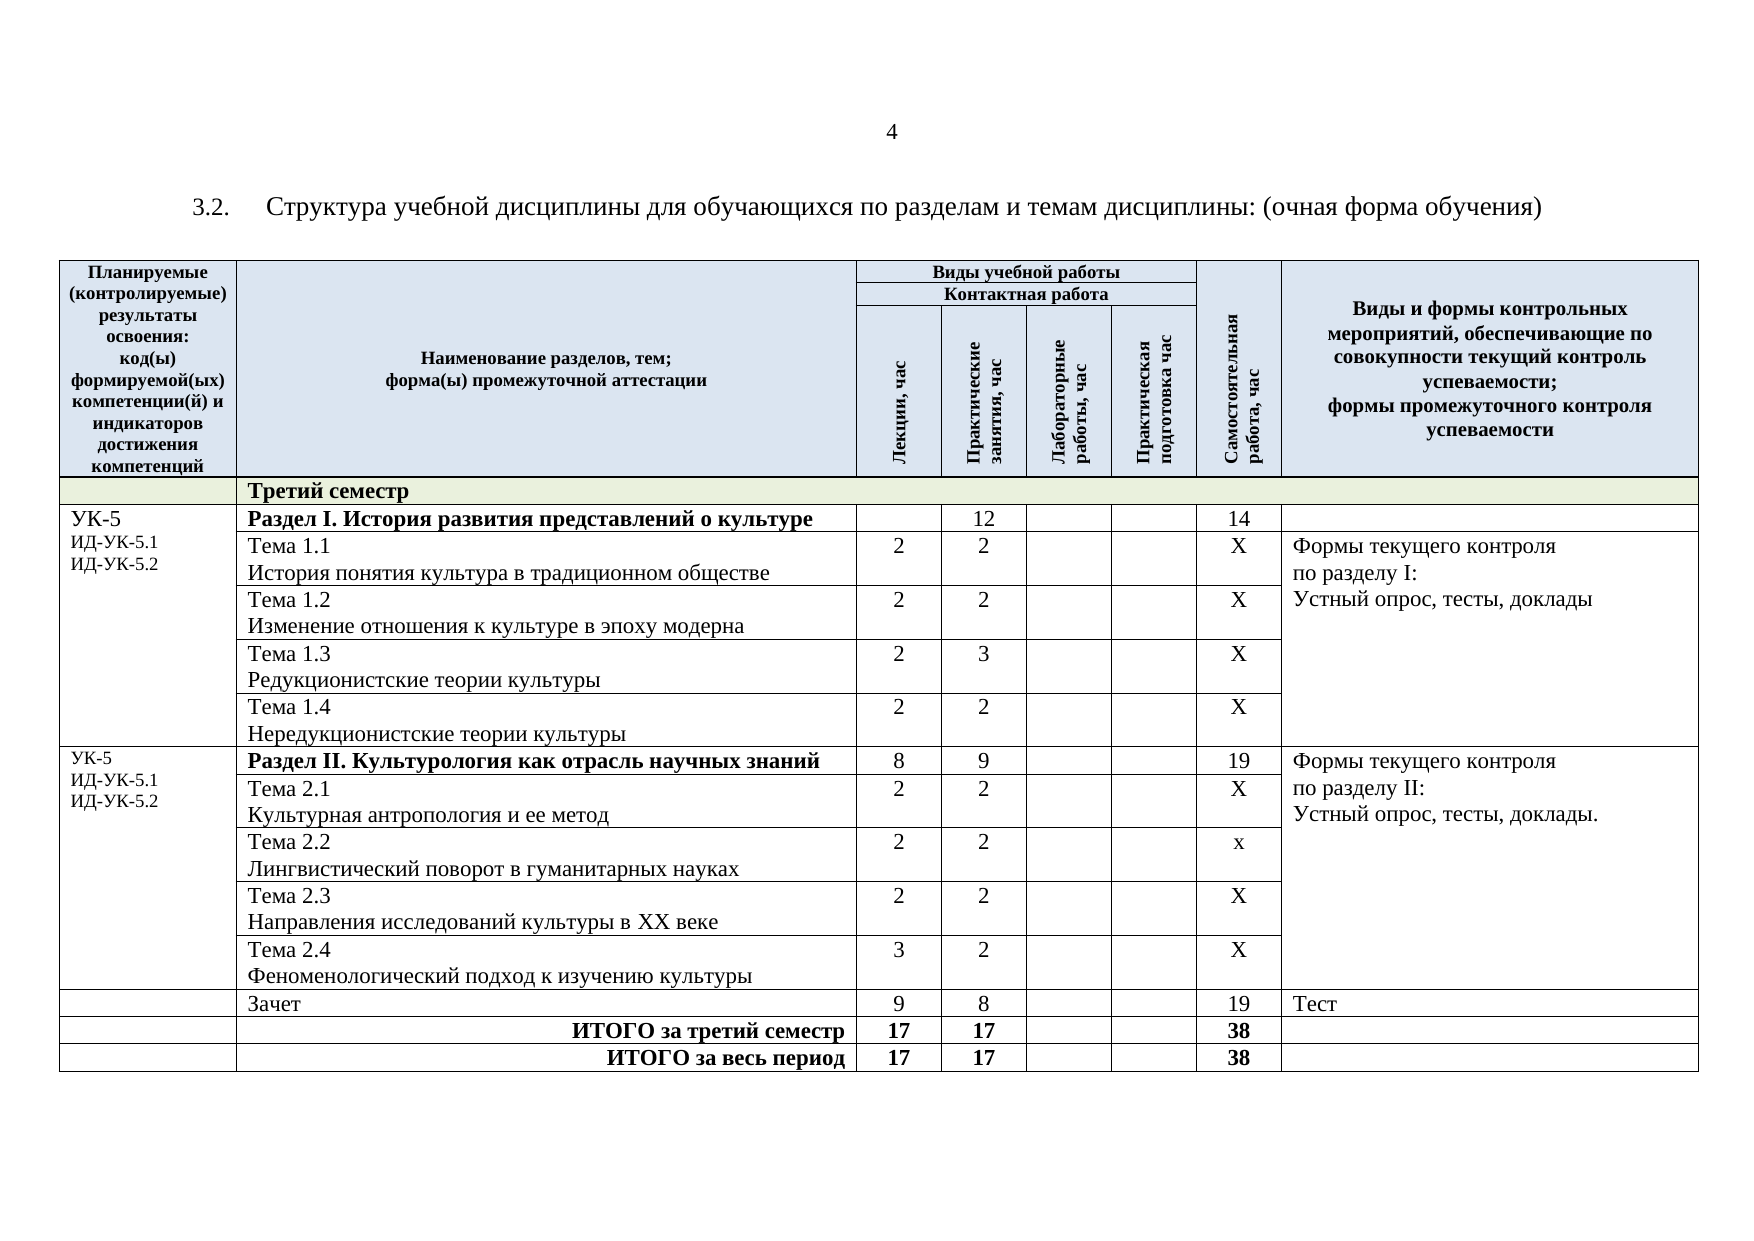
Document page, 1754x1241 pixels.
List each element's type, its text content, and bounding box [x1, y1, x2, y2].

table_cell Тема 2.4 Феноменологический подход к изучению культуры [237, 936, 856, 988]
table_cell [1112, 990, 1196, 1016]
table_cell [1027, 586, 1111, 639]
table_header Наименование разделов, тем; форма(ы) промежуточной аттестации [237, 261, 856, 476]
table_cell [1027, 505, 1111, 531]
table_cell Х [1197, 586, 1281, 639]
table_cell [1027, 828, 1111, 881]
table_cell [1282, 1044, 1698, 1071]
table_cell 14 [1197, 505, 1281, 531]
table_cell [1027, 532, 1111, 585]
table_cell Лекции, час [857, 306, 941, 476]
table_cell Формы текущего контроля по разделу II: Устный опрос, тесты, доклады. [1282, 747, 1698, 988]
table_cell 9 [942, 747, 1026, 773]
table_cell [60, 1017, 236, 1043]
table_cell Х [1197, 936, 1281, 988]
table_cell Раздел I. История развития представлений о культуре [237, 505, 856, 531]
table_cell Третий семестр [237, 478, 1698, 504]
table_cell Х [1197, 882, 1281, 935]
table_cell [1112, 775, 1196, 827]
table_cell Формы текущего контроля по разделу I: Устный опрос, тесты, доклады [1282, 532, 1698, 746]
table_cell 2 [942, 775, 1026, 827]
table_cell Тема 2.2 Лингвистический поворот в гуманитарных науках [237, 828, 856, 881]
table_cell Зачет [237, 990, 856, 1016]
table_header Виды и формы контрольных мероприятий, обеспечивающие по совокупности текущий контроль успеваемости; формы промежуточного контроля успеваемости [1282, 261, 1698, 476]
table_cell [1112, 694, 1196, 746]
table_cell [1027, 775, 1111, 827]
table_cell 19 [1197, 747, 1281, 773]
table_cell [60, 1044, 236, 1071]
table_cell Х [1197, 640, 1281, 692]
table_cell Х [1197, 694, 1281, 746]
table_cell 2 [942, 586, 1026, 639]
table_cell [1282, 1017, 1698, 1043]
table_cell [1112, 1017, 1196, 1043]
table_cell [1027, 1044, 1111, 1071]
table_cell УК-5 ИД-УК-5.1 ИД-УК-5.2 [60, 505, 236, 746]
table_cell Практическая подготовка час [1112, 306, 1196, 476]
table_cell Лабораторные работы, час [1027, 306, 1111, 476]
table_cell 2 [942, 828, 1026, 881]
table_cell 38 [1197, 1017, 1281, 1043]
table_cell 2 [857, 532, 941, 585]
table_cell Контактная работа [857, 283, 1196, 305]
table_cell 8 [857, 747, 941, 773]
table_cell ИТОГО за весь период [237, 1044, 856, 1071]
table_cell [1027, 747, 1111, 773]
table_cell 17 [942, 1017, 1026, 1043]
table_cell [1112, 1044, 1196, 1071]
table_cell [1112, 936, 1196, 988]
table_cell 19 [1197, 990, 1281, 1016]
table_cell [1112, 505, 1196, 531]
table_cell 8 [942, 990, 1026, 1016]
table_cell [1027, 936, 1111, 988]
table_cell [1112, 640, 1196, 692]
table_header Виды учебной работы [857, 261, 1196, 282]
table_cell 2 [942, 882, 1026, 935]
table_cell Раздел II. Культурология как отрасль научных знаний [237, 747, 856, 773]
table_cell 38 [1197, 1044, 1281, 1071]
table_cell УК-5 ИД-УК-5.1 ИД-УК-5.2 [60, 747, 236, 988]
table_cell Х [1197, 775, 1281, 827]
table_cell [1027, 694, 1111, 746]
table_cell 2 [857, 775, 941, 827]
table_cell [1282, 505, 1698, 531]
table_cell 2 [857, 882, 941, 935]
table_cell [1027, 1017, 1111, 1043]
subtitle Структура учебной дисциплины для обучающихся по разделам и темам дисциплины: (очная форма обучения) [192, 190, 1665, 221]
table_cell [1112, 532, 1196, 585]
table_cell [1112, 747, 1196, 773]
table_cell [60, 478, 236, 504]
table_cell 2 [857, 586, 941, 639]
table_cell ИТОГО за третий семестр [237, 1017, 856, 1043]
table_cell [1027, 990, 1111, 1016]
table_header Самостоятельная работа, час [1197, 261, 1281, 476]
table_cell 17 [857, 1044, 941, 1071]
table_cell Тема 2.1 Культурная антропология и ее метод [237, 775, 856, 827]
table_cell Тема 2.3 Направления исследований культуры в XX веке [237, 882, 856, 935]
table_cell Х [1197, 532, 1281, 585]
table_cell 12 [942, 505, 1026, 531]
table_cell [1112, 586, 1196, 639]
table_cell 2 [942, 936, 1026, 988]
table_cell х [1197, 828, 1281, 881]
table_cell 2 [942, 532, 1026, 585]
table_header Планируемые (контролируемые) результаты освоения: код(ы) формируемой(ых) компетенции(й) и индикаторов достижения компетенций [60, 261, 236, 476]
table_cell 3 [942, 640, 1026, 692]
table_cell 17 [857, 1017, 941, 1043]
table_cell 17 [942, 1044, 1026, 1071]
table_cell Практические занятия, час [942, 306, 1026, 476]
table_cell [1112, 828, 1196, 881]
table_cell [60, 990, 236, 1016]
table_cell Тема 1.2 Изменение отношения к культуре в эпоху модерна [237, 586, 856, 639]
table_cell Тема 1.1 История понятия культура в традиционном обществе [237, 532, 856, 585]
table_cell 2 [857, 694, 941, 746]
table_cell 3 [857, 936, 941, 988]
table_cell Тест [1282, 990, 1698, 1016]
table_cell [1027, 882, 1111, 935]
table_cell 2 [942, 694, 1026, 746]
table_cell Тема 1.4 Нередукционистские теории культуры [237, 694, 856, 746]
table_cell [1027, 640, 1111, 692]
table_cell 2 [857, 640, 941, 692]
table_cell [1112, 882, 1196, 935]
table_cell [857, 505, 941, 531]
table_cell Тема 1.3 Редукционистские теории культуры [237, 640, 856, 692]
table_cell 9 [857, 990, 941, 1016]
table_cell 2 [857, 828, 941, 881]
